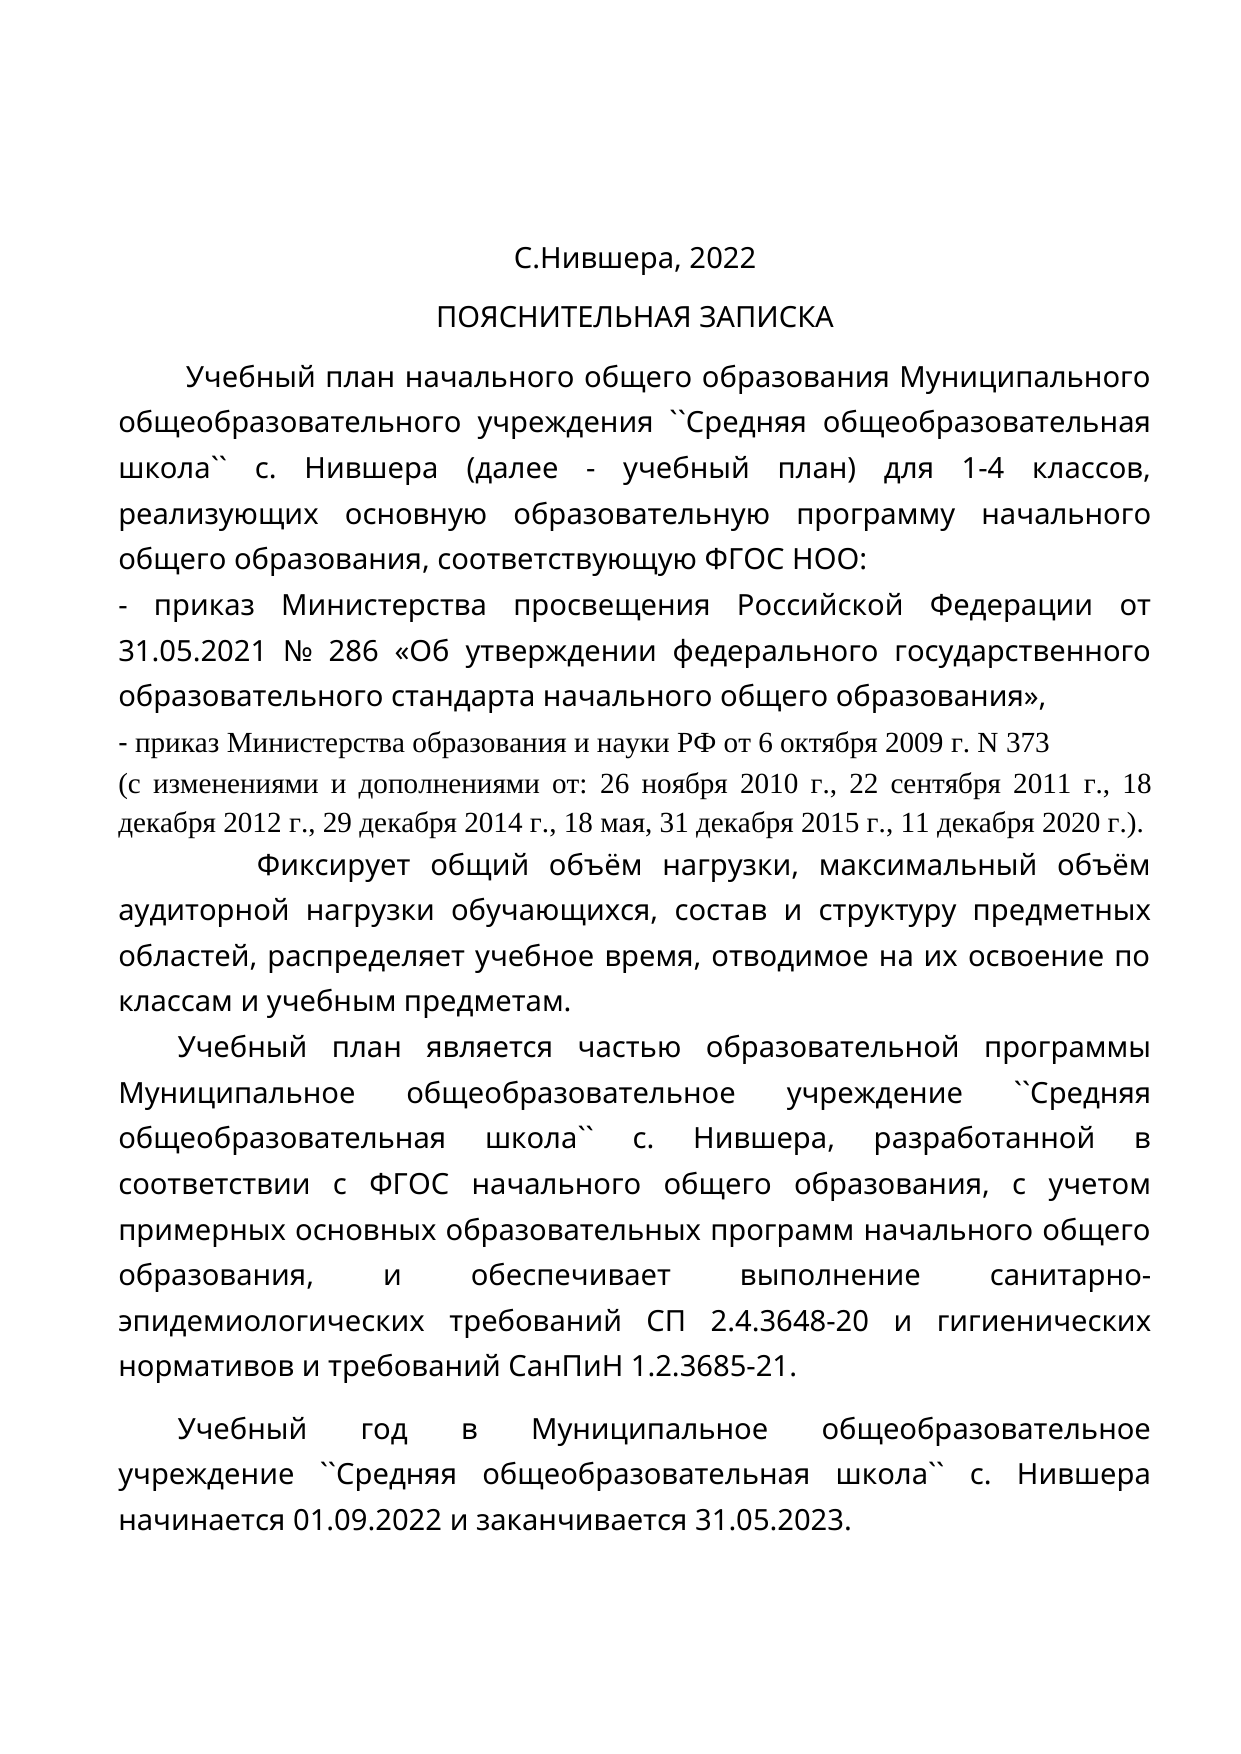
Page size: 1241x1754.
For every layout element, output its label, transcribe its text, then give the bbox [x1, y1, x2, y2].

text Фиксирует общий объём нагрузки, максимальный объём аудиторной нагрузки обучающихся, состав и структуру предметных областей, распределяет учебное время, отводимое на их освоение по классам и учебным предметам. [118, 844, 1152, 1020]
text С.Нившера, 2022 [118, 237, 1152, 277]
text Учебный год в Муниципальное общеобразовательное учреждение ``Средняя общеобразовательная школа`` с. Нившера начинается 01.09.2022 и заканчивается 31.05.2023. [118, 1408, 1152, 1539]
text Учебный план начального общего образования Муниципального общеобразовательного учреждения ``Средняя общеобразовательная школа`` с. Нившера (далее - учебный план) для 1-4 классов, реализующих основную образовательную программу начального общего образования, соответствующую ФГОС НОО: [118, 356, 1152, 578]
text (с изменениями и дополнениями от: 26 ноября 2010 г., 22 сентября 2011 г., 18 декабря 2012 г., 29 декабря 2014 г., 18 мая, 31 декабря 2015 г., 11 декабря 2020 г.). [118, 767, 1152, 839]
text - приказ Министерства просвещения Российской Федерации от 31.05.2021 № 286 «Об утверждении федерального государственного образовательного стандарта начального общего образования», [118, 584, 1152, 715]
text Учебный план является частью образовательной программы Муниципальное общеобразовательное учреждение ``Средняя общеобразовательная школа`` с. Нившера, разработанной в соответствии с ФГОС начального общего образования, с учетом примерных основных образовательных программ начального общего образования, и обеспечивает выполнение санитарно-эпидемиологических требований СП 2.4.3648-20 и гигиенических нормативов и требований СанПиН 1.2.3685-21. [118, 1026, 1152, 1385]
text ПОЯСНИТЕЛЬНАЯ ЗАПИСКА [118, 297, 1152, 336]
text - приказ Министерства образования и науки РФ от 6 октября 2009 г. N 373 [118, 721, 1152, 761]
